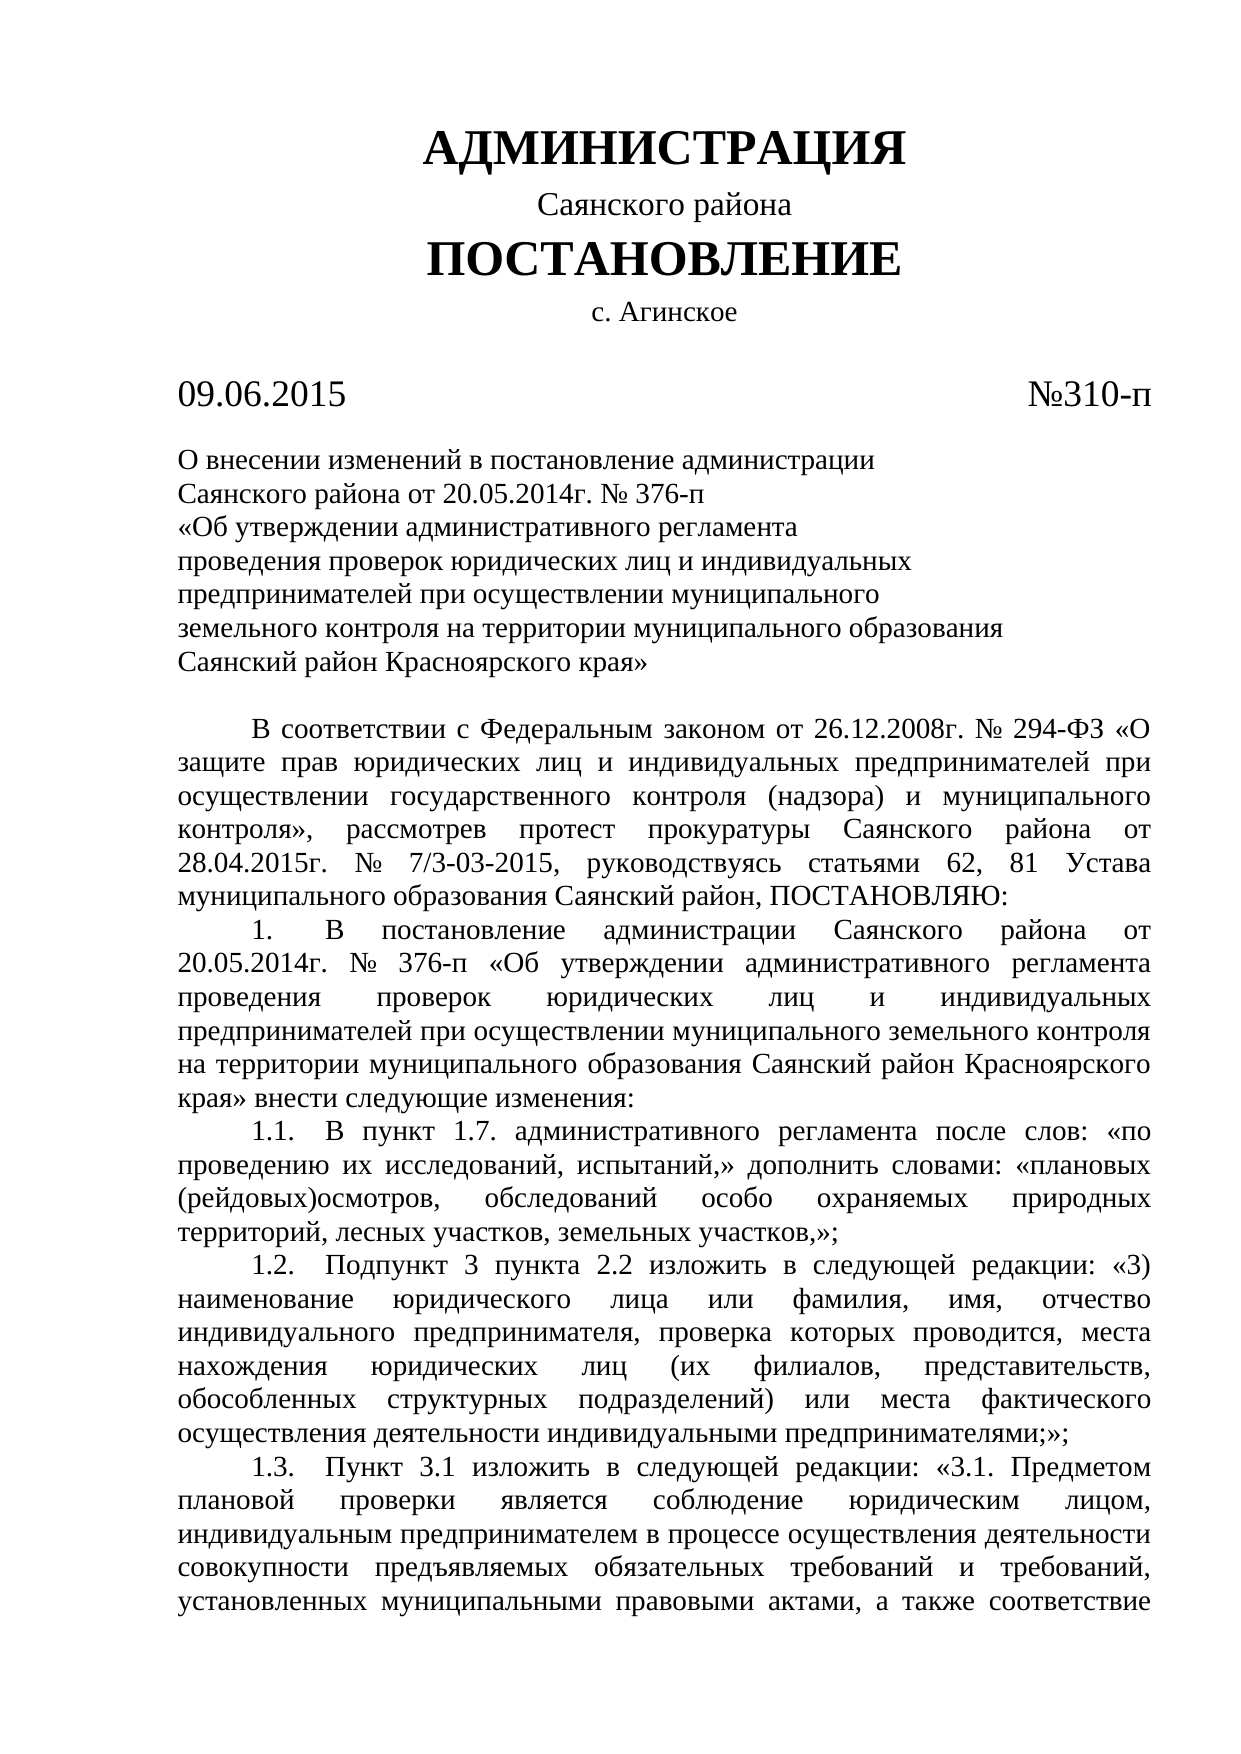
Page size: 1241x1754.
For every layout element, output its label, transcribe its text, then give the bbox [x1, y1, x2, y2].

text «Об утверждении административного регламента [177, 509, 1152, 543]
text с. Агинское [177, 294, 1152, 328]
text земельного контроля на территории муниципального образования [177, 610, 1152, 644]
subtitle ПОСТАНОВЛЕНИЕ [177, 228, 1152, 286]
table_header 09.06.2015 [166, 371, 664, 442]
text Саянского района [177, 184, 1152, 222]
table_header №310-п [664, 371, 1163, 442]
list В постановление администрации Саянского района от 20.05.2014г. № 376-п «Об утверждении административного регламента проведения проверок юридических лиц и индивидуальных предпринимателей при осуществлении муниципального земельного контроля на территории муниципального образования Саянский район Красноярского края» внести следующие изменения: [177, 912, 1152, 1113]
text В соответствии с Федеральным законом от 26.12.2008г. № 294-ФЗ «О защите прав юридических лиц и индивидуальных предпринимателей при осуществлении государственного контроля (надзора) и муниципального контроля», рассмотрев протест прокуратуры Саянского района от 28.04.2015г. № 7/3-03-2015, руководствуясь статьями 62, 81 Устава муниципального образования Саянский район, ПОСТАНОВЛЯЮ: [177, 711, 1152, 912]
text проведения проверок юридических лиц и индивидуальных [177, 543, 1152, 577]
text Саянского района от 20.05.2014г. № 376-п [177, 476, 1152, 509]
text О внесении изменений в постановление администрации [177, 442, 1152, 476]
text Саянский район Красноярского края» [177, 644, 1152, 677]
text предпринимателей при осуществлении муниципального [177, 577, 1152, 610]
subtitle АДМИНИСТРАЦИЯ [177, 118, 1152, 176]
list В пункт 1.7. административного регламента после слов: «по проведению их исследований, испытаний,» дополнить словами: «плановых (рейдовых)осмотров, обследований особо охраняемых природных территорий, лесных участков, земельных участков,»; [177, 1113, 1152, 1247]
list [177, 1449, 1152, 1616]
list Подпункт 3 пункта 2.2 изложить в следующей редакции: «3) наименование юридического лица или фамилия, имя, отчество индивидуального предпринимателя, проверка которых проводится, места нахождения юридических лиц (их филиалов, представительств, обособленных структурных подразделений) или места фактического осуществления деятельности индивидуальными предпринимателями;»; [177, 1247, 1152, 1449]
